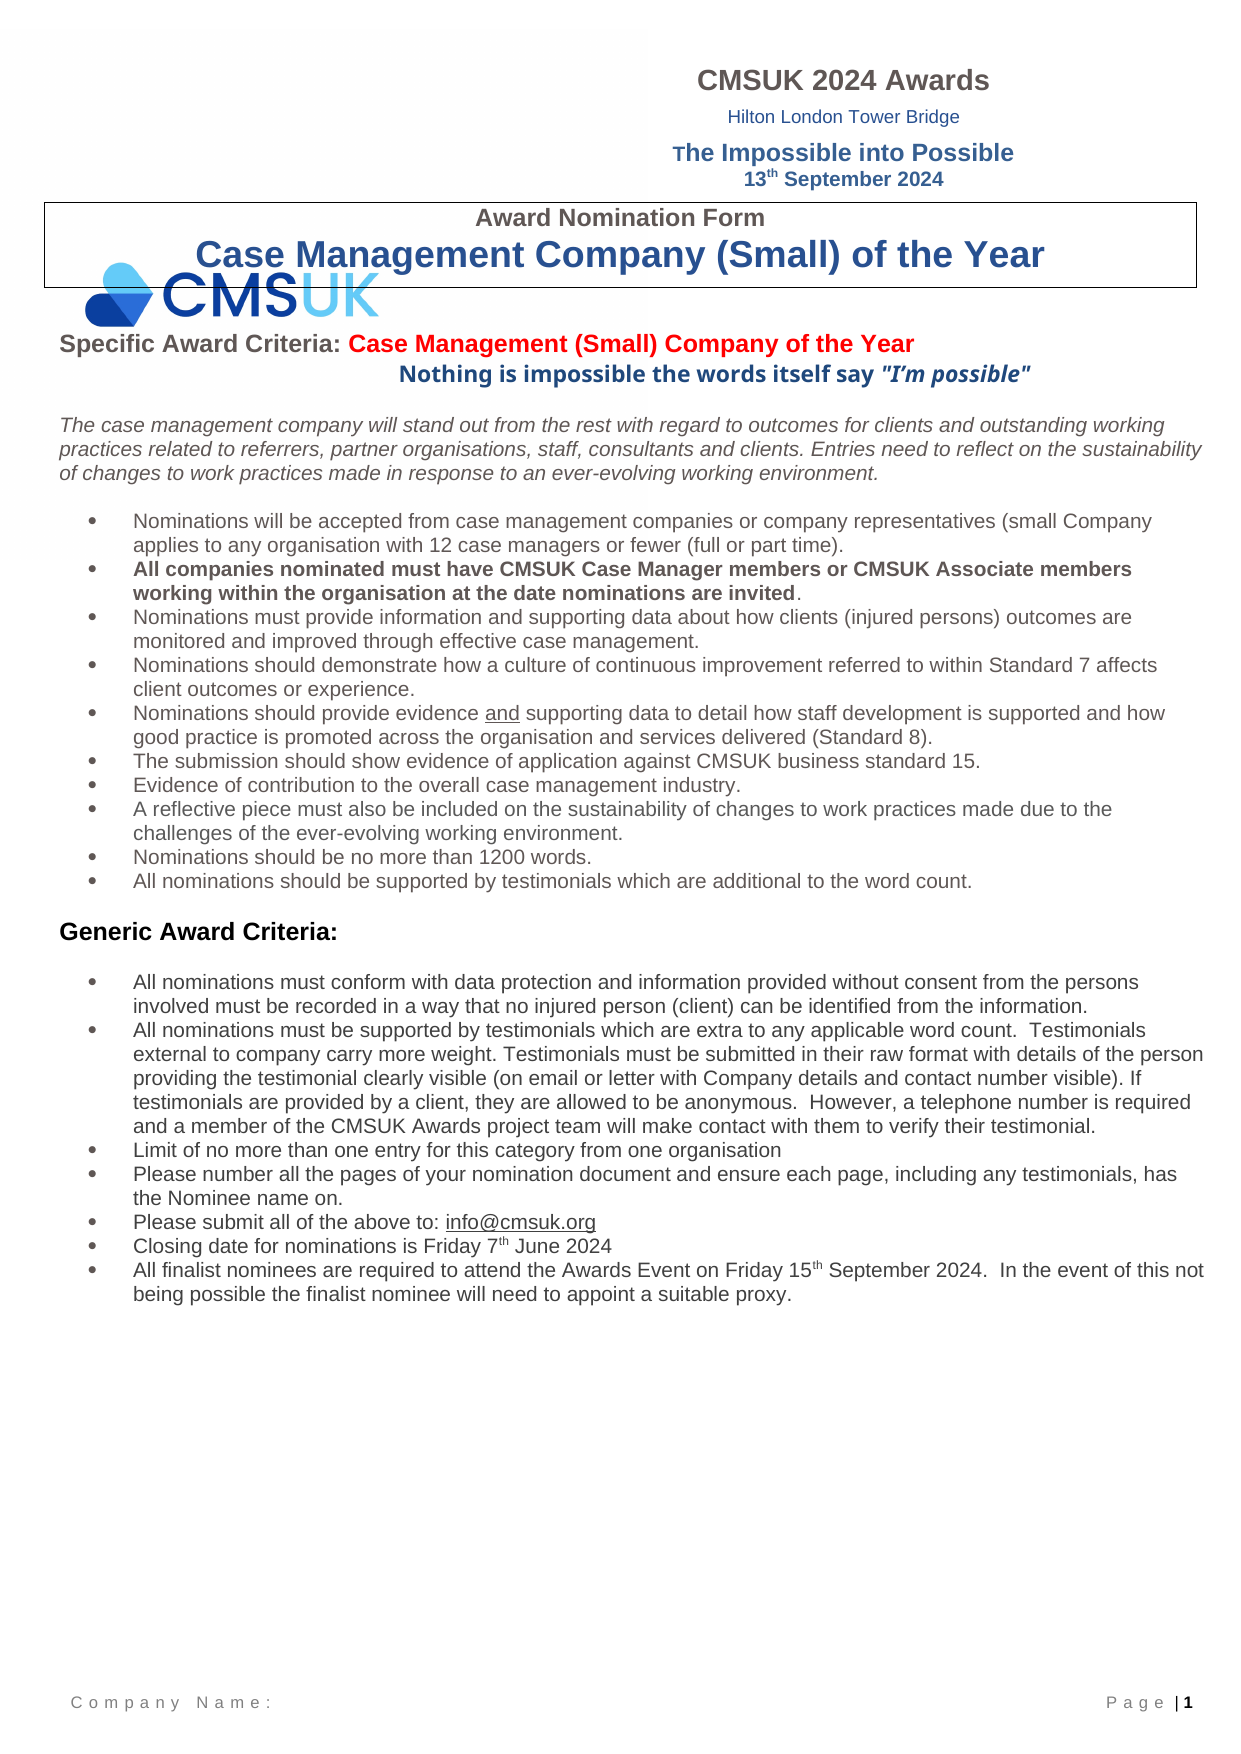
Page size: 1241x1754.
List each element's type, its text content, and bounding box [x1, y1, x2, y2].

list Closing date for nominations is Friday 7th June 2024 [89, 1234, 1211, 1258]
picture [0, 29, 649, 560]
text The case management company will stand out from the rest with regard to outcomes for clients and outstanding working practices related to referrers, partner organisations, staff, consultants and clients. Entries need to reflect on the sustainability of changes to work practices made in response to an ever-evolving working environment. [59, 413, 1211, 485]
text Generic Award Criteria: [59, 917, 1211, 946]
list All nominations should be supported by testimonials which are additional to the word count. [89, 869, 1211, 893]
list Evidence of contribution to the overall case management industry. [89, 773, 1211, 797]
list All nominations must conform with data protection and information provided without consent from the persons involved must be recorded in a way that no injured person (client) can be identified from the information. [89, 970, 1211, 1018]
list Nominations should provide evidence and supporting data to detail how staff development is supported and how good practice is promoted across the organisation and services delivered (Standard 8). [89, 701, 1211, 749]
list Nominations will be accepted from case management companies or company representatives (small Company applies to any organisation with 12 case managers or fewer (full or part time). [89, 509, 1211, 557]
list Nominations should demonstrate how a culture of continuous improvement referred to within Standard 7 affects client outcomes or experience. [89, 653, 1211, 701]
text Nothing is impossible the words itself say "I’m possible" [59, 358, 1211, 389]
list Nominations should be no more than 1200 words. [89, 845, 1211, 869]
list Nominations must provide information and supporting data about how clients (injured persons) outcomes are monitored and improved through effective case management. [89, 605, 1211, 653]
text Specific Award Criteria: Case Management (Small) Company of the Year [59, 329, 1211, 358]
list All finalist nominees are required to attend the Awards Event on Friday 15th September 2024. In the event of this not being possible the finalist nominee will need to appoint a suitable proxy. [89, 1258, 1211, 1306]
list All nominations must be supported by testimonials which are extra to any applicable word count. Testimonials external to company carry more weight. Testimonials must be submitted in their raw format with details of the person providing the testimonial clearly visible (on email or letter with Company details and contact number visible). If testimonials are provided by a client, they are allowed to be anonymous. However, a telephone number is required and a member of the CMSUK Awards project team will make contact with them to verify their testimonial. [89, 1018, 1211, 1138]
list Limit of no more than one entry for this category from one organisation [89, 1138, 1211, 1162]
list Please submit all of the above to: info@cmsuk.org [89, 1210, 1211, 1234]
list All companies nominated must have CMSUK Case Manager members or CMSUK Associate members working within the organisation at the date nominations are invited. [89, 557, 1211, 605]
list Please number all the pages of your nomination document and ensure each page, including any testimonials, has the Nominee name on. [89, 1162, 1211, 1210]
list A reflective piece must also be included on the sustainability of changes to work practices made due to the challenges of the ever-evolving working environment. [89, 797, 1211, 845]
list The submission should show evidence of application against CMSUK business standard 15. [89, 749, 1211, 773]
picture [45, 203, 649, 287]
